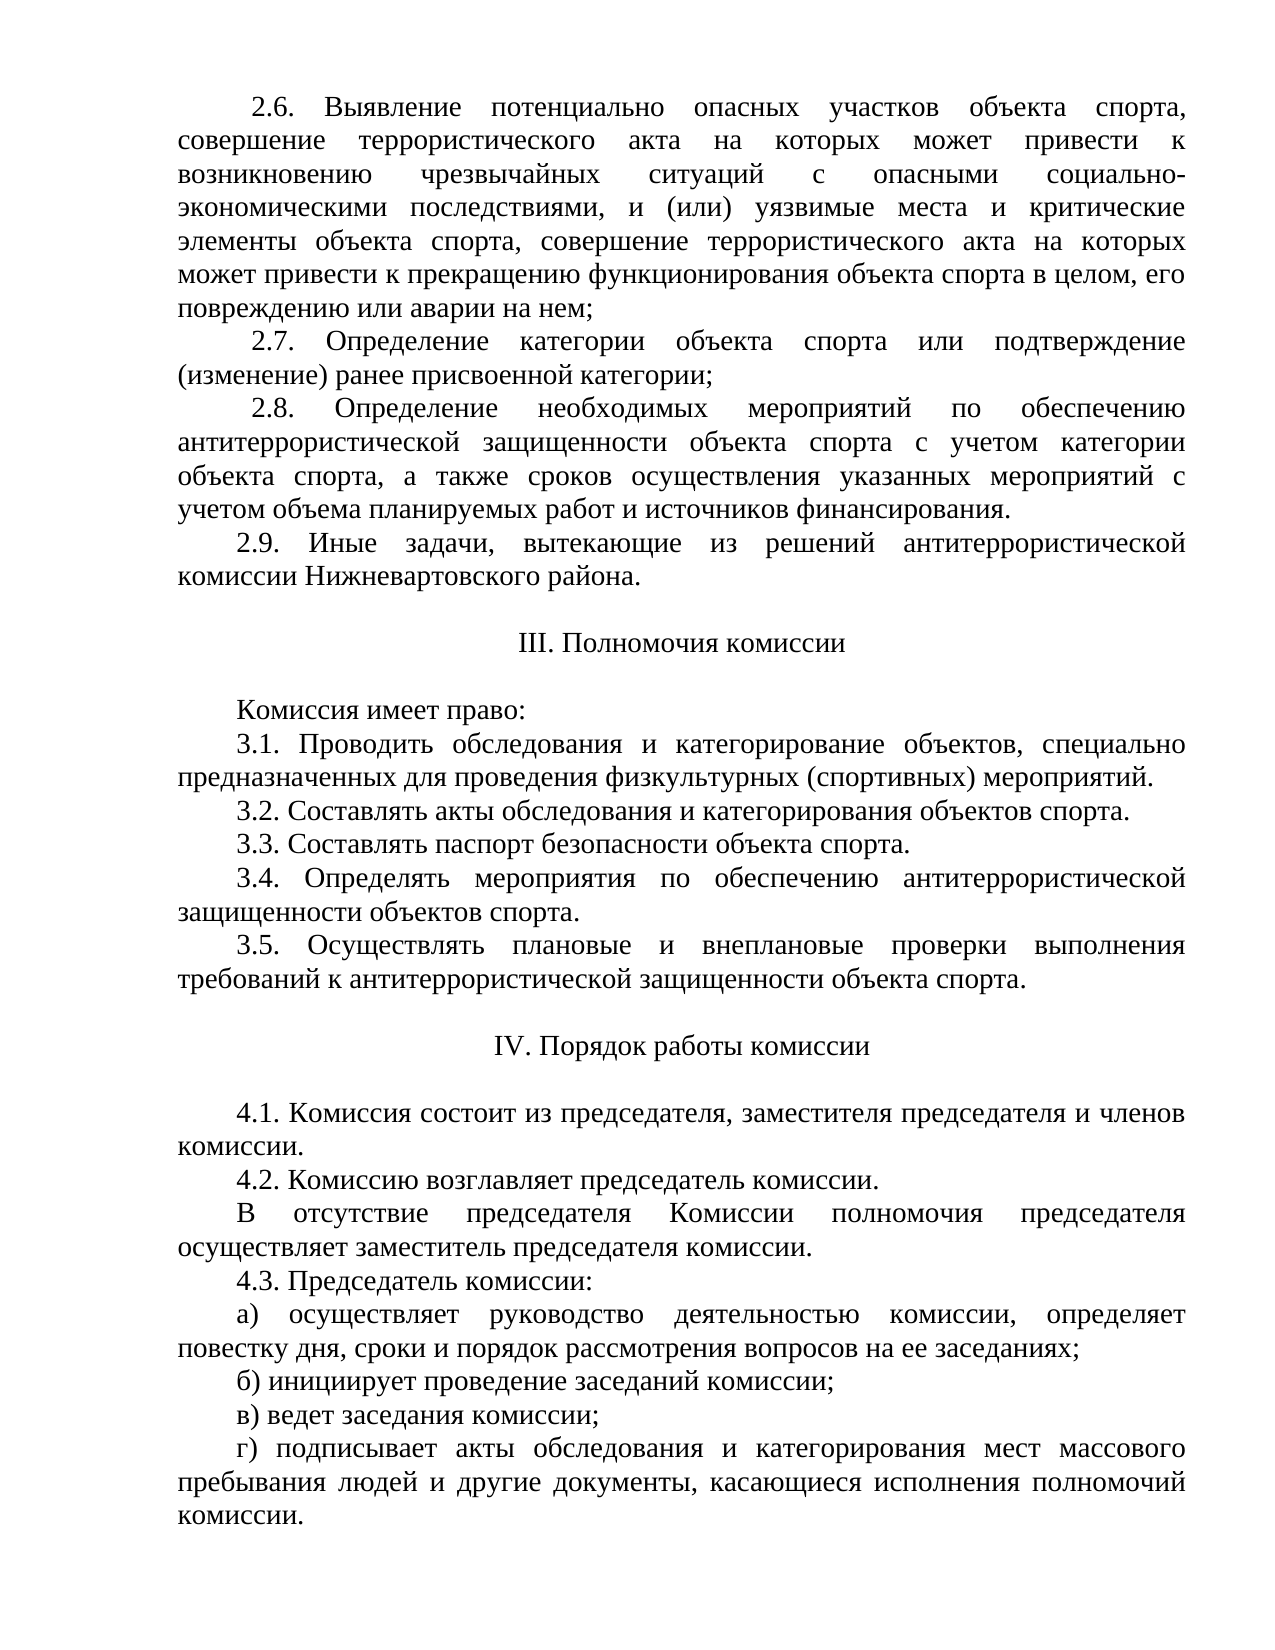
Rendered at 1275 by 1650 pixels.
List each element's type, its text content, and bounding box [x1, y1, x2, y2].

text IV. Порядок работы комиссии [177, 1028, 1186, 1061]
text 2.9. Иные задачи, вытекающие из решений антитеррористической комиссии Нижневартовского района. [177, 525, 1186, 592]
text 2.6. Выявление потенциально опасных участков объекта спорта, совершение террористического акта на которых может привести к возникновению чрезвычайных ситуаций с опасными социально- экономическими последствиями, и (или) уязвимые места и критические элементы объекта спорта, совершение террористического акта на которых может привести к прекращению функционирования объекта спорта в целом, его повреждению или аварии на нем; [177, 89, 1186, 323]
text 4.2. Комиссию возглавляет председатель комиссии. [177, 1162, 1186, 1196]
text 4.3. Председатель комиссии: [177, 1263, 1186, 1296]
text Комиссия имеет право: [177, 692, 1186, 726]
text б) инициирует проведение заседаний комиссии; [177, 1363, 1186, 1397]
text в) ведет заседания комиссии; [177, 1397, 1186, 1430]
text III. Полномочия комиссии [177, 625, 1186, 659]
text 3.1. Проводить обследования и категорирование объектов, специально предназначенных для проведения физкультурных (спортивных) мероприятий. [177, 726, 1186, 793]
text 3.2. Составлять акты обследования и категорирования объектов спорта. [177, 793, 1186, 827]
text 3.4. Определять мероприятия по обеспечению антитеррористической защищенности объектов спорта. [177, 860, 1186, 927]
text 3.3. Составлять паспорт безопасности объекта спорта. [177, 827, 1186, 860]
text 2.7. Определение категории объекта спорта или подтверждение (изменение) ранее присвоенной категории; [177, 323, 1186, 391]
text 4.1. Комиссия состоит из председателя, заместителя председателя и членов комиссии. [177, 1095, 1186, 1162]
text 3.5. Осуществлять плановые и внеплановые проверки выполнения требований к антитеррористической защищенности объекта спорта. [177, 927, 1186, 994]
text В отсутствие председателя Комиссии полномочия председателя осуществляет заместитель председателя комиссии. [177, 1196, 1186, 1263]
text а) осуществляет руководство деятельностью комиссии, определяет повестку дня, сроки и порядок рассмотрения вопросов на ее заседаниях; [177, 1296, 1186, 1363]
text г) подписывает акты обследования и категорирования мест массового пребывания людей и другие документы, касающиеся исполнения полномочий комиссии. [177, 1430, 1186, 1531]
text 2.8. Определение необходимых мероприятий по обеспечению антитеррористической защищенности объекта спорта с учетом категории объекта спорта, а также сроков осуществления указанных мероприятий с учетом объема планируемых работ и источников финансирования. [177, 391, 1186, 525]
